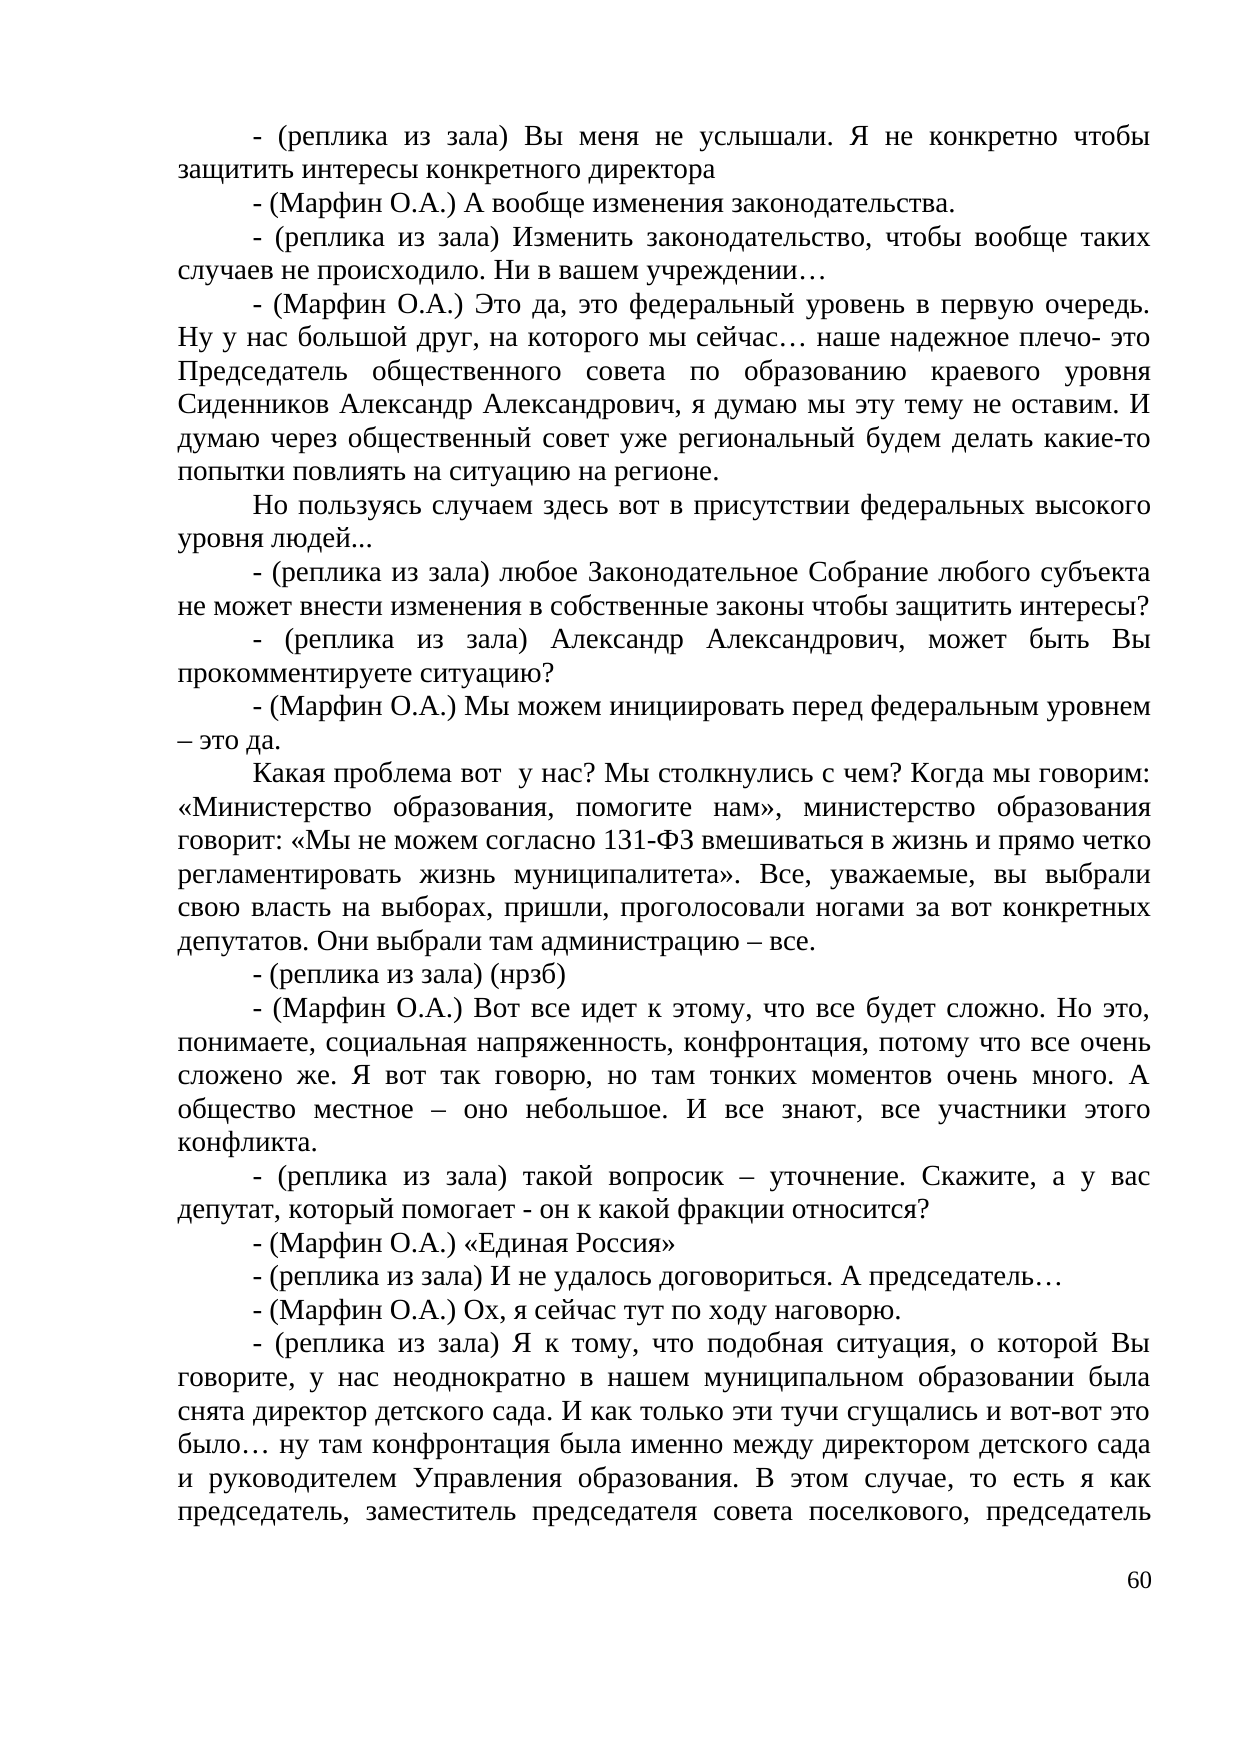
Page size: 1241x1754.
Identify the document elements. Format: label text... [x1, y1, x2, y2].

text - (реплика из зала) И не удалось договориться. А председатель… [177, 1258, 1152, 1292]
text - (реплика из зала) (нрзб) [177, 957, 1152, 990]
text - (реплика из зала) любое Законодательное Собрание любого субъекта не может внести изменения в собственные законы чтобы защитить интересы? [177, 554, 1152, 621]
text Но пользуясь случаем здесь вот в присутствии федеральных высокого уровня людей... [177, 487, 1152, 554]
text - (Марфин О.А.) Это да, это федеральный уровень в первую очередь. Ну у нас большой друг, на которого мы сейчас… наше надежное плечо- это Председатель общественного совета по образованию краевого уровня Сиденников Александр Александрович, я думаю мы эту тему не оставим. И думаю через общественный совет уже региональный будем делать какие-то попытки повлиять на ситуацию на регионе. [177, 286, 1152, 487]
text - (реплика из зала) Александр Александрович, может быть Вы прокомментируете ситуацию? [177, 621, 1152, 688]
text - (реплика из зала) Изменить законодательство, чтобы вообще таких случаев не происходило. Ни в вашем учреждении… [177, 219, 1152, 286]
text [177, 1326, 1152, 1527]
text - (Марфин О.А.) Ох, я сейчас тут по ходу наговорю. [177, 1292, 1152, 1326]
text - (Марфин О.А.) «Единая Россия» [177, 1225, 1152, 1258]
text - (реплика из зала) такой вопросик – уточнение. Скажите, а у вас депутат, который помогает - он к какой фракции относится? [177, 1158, 1152, 1225]
text - (Марфин О.А.) Мы можем инициировать перед федеральным уровнем – это да. [177, 688, 1152, 755]
text - (реплика из зала) Вы меня не услышали. Я не конкретно чтобы защитить интересы конкретного директора [177, 118, 1152, 185]
text - (Марфин О.А.) Вот все идет к этому, что все будет сложно. Но это, понимаете, социальная напряженность, конфронтация, потому что все очень сложено же. Я вот так говорю, но там тонких моментов очень много. А общество местное – оно небольшое. И все знают, все участники этого конфликта. [177, 990, 1152, 1158]
text - (Марфин О.А.) А вообще изменения законодательства. [177, 185, 1152, 219]
text Какая проблема вот у нас? Мы столкнулись с чем? Когда мы говорим: «Министерство образования, помогите нам», министерство образования говорит: «Мы не можем согласно 131-ФЗ вмешиваться в жизнь и прямо четко регламентировать жизнь муниципалитета». Все, уважаемые, вы выбрали свою власть на выборах, пришли, проголосовали ногами за вот конкретных депутатов. Они выбрали там администрацию – все. [177, 755, 1152, 957]
